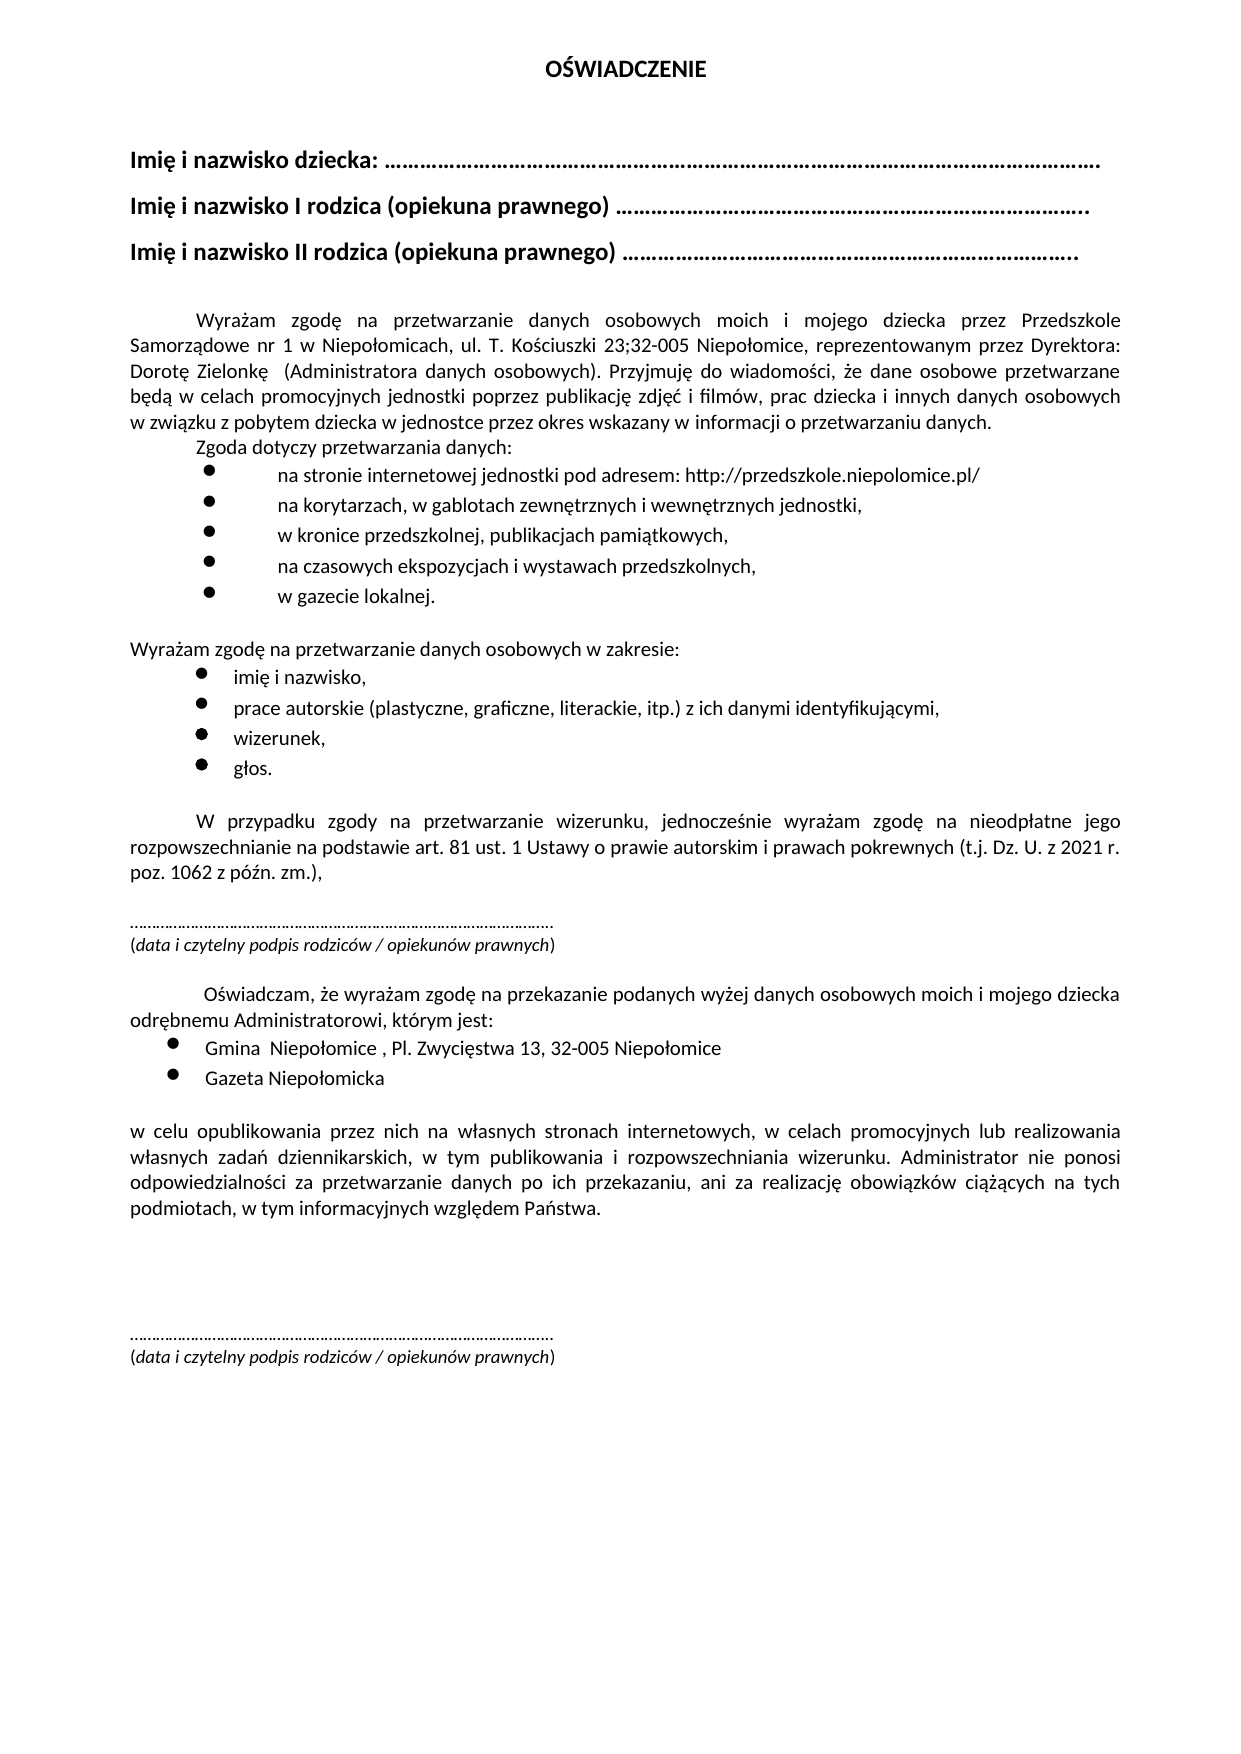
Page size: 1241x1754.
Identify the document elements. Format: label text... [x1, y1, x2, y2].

list imię i nazwisko, [196, 662, 1122, 692]
list w kronice przedszkolnej, publikacjach pamiątkowych, [189, 520, 1122, 551]
text (data i czytelny podpis rodziców / opiekunów prawnych) [130, 933, 1122, 956]
text (data i czytelny podpis rodziców / opiekunów prawnych) [130, 1345, 1122, 1368]
list głos. [196, 753, 1122, 783]
list Gazeta Niepołomicka [167, 1063, 1122, 1093]
text w celu opublikowania przez nich na własnych stronach internetowych, w celach promocyjnych lub realizowania własnych zadań dziennikarskich, w tym publikowania i rozpowszechniania wizerunku. Administrator nie ponosi odpowiedzialności za przetwarzanie danych po ich przekazaniu, ani za realizację obowiązków ciążących na tych podmiotach, w tym informacyjnych względem Państwa. [130, 1118, 1122, 1220]
text Imię i nazwisko I rodzica (opiekuna prawnego) …………………………………………………………………….. [130, 190, 1122, 221]
text Oświadczam, że wyrażam zgodę na przekazanie podanych wyżej danych osobowych moich i mojego dziecka odrębnemu Administratorowi, którym jest: [130, 982, 1122, 1032]
text Imię i nazwisko II rodzica (opiekuna prawnego) ………………………………………………………………….. [130, 236, 1122, 267]
text Wyrażam zgodę na przetwarzanie danych osobowych w zakresie: [130, 637, 1122, 662]
list Gmina Niepołomice , Pl. Zwycięstwa 13, 32-005 Niepołomice [167, 1032, 1122, 1063]
list wizerunek, [196, 723, 1122, 753]
list prace autorskie (plastyczne, graficzne, literackie, itp.) z ich danymi identyfikującymi, [196, 692, 1122, 723]
text …………………………………………………………………………………….. [130, 1322, 1122, 1345]
text OŚWIADCZENIE [130, 53, 1122, 84]
text Zgoda dotyczy przetwarzania danych: [130, 434, 1122, 460]
text …………………………………………………………………………………….. [130, 910, 1122, 933]
list na stronie internetowej jednostki pod adresem: http://przedszkole.niepolomice.pl/ [189, 460, 1122, 490]
list na korytarzach, w gablotach zewnętrznych i wewnętrznych jednostki, [189, 490, 1122, 520]
list w gazecie lokalnej. [189, 581, 1122, 611]
text Imię i nazwisko dziecka: …………………………………………………………………………………………………………. [130, 144, 1122, 175]
text W przypadku zgody na przetwarzanie wizerunku, jednocześnie wyrażam zgodę na nieodpłatne jego rozpowszechnianie na podstawie art. 81 ust. 1 Ustawy o prawie autorskim i prawach pokrewnych (t.j. Dz. U. z 2021 r. poz. 1062 z późn. zm.), [130, 809, 1122, 885]
text Wyrażam zgodę na przetwarzanie danych osobowych moich i mojego dziecka przez Przedszkole Samorządowe nr 1 w Niepołomicach, ul. T. Kościuszki 23;32-005 Niepołomice, reprezentowanym przez Dyrektora: Dorotę Zielonkę (Administratora danych osobowych). Przyjmuję do wiadomości, że dane osobowe przetwarzane będą w celach promocyjnych jednostki poprzez publikację zdjęć i filmów, prac dziecka i innych danych osobowych w związku z pobytem dziecka w jednostce przez okres wskazany w informacji o przetwarzaniu danych. [130, 307, 1122, 434]
list na czasowych ekspozycjach i wystawach przedszkolnych, [189, 551, 1122, 581]
